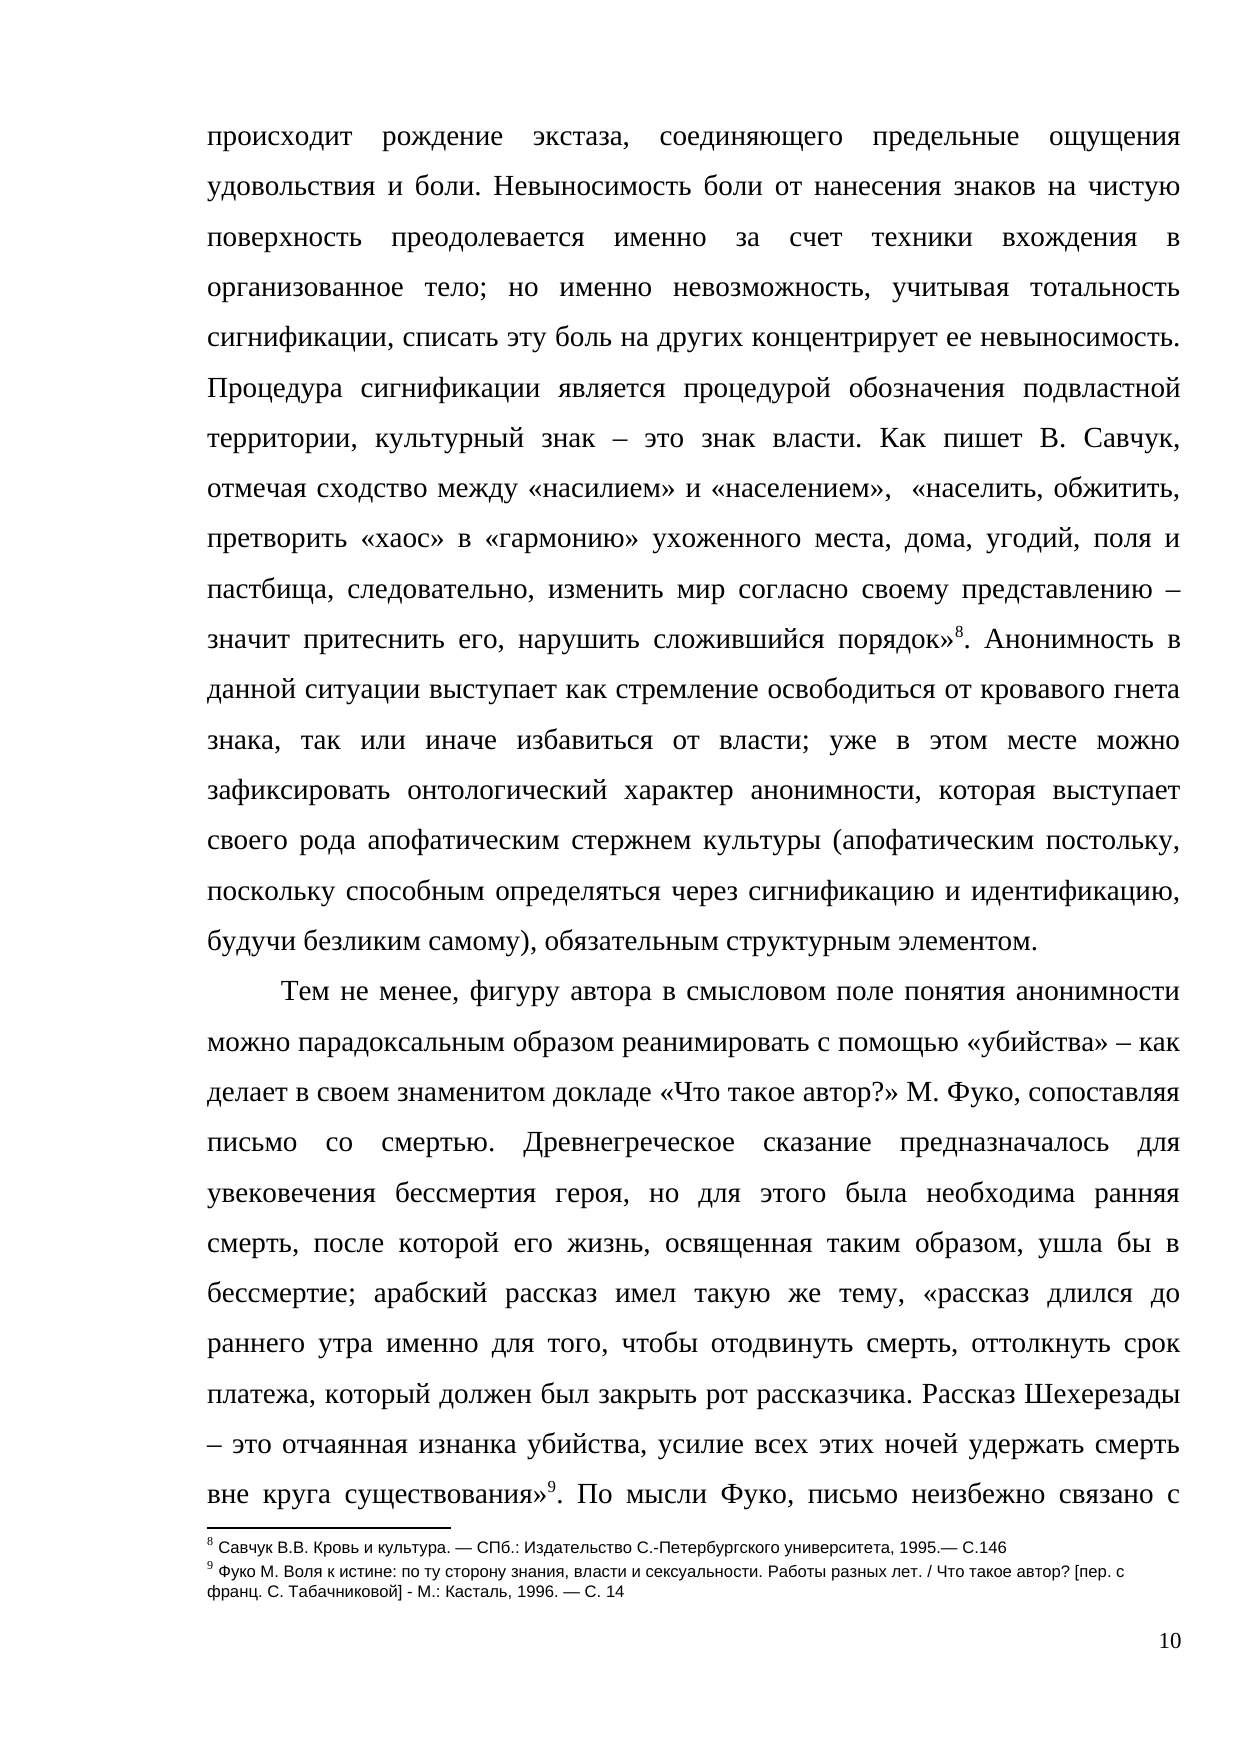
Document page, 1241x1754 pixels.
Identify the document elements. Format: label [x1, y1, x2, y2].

text [207, 973, 1181, 1510]
text [207, 118, 1181, 957]
